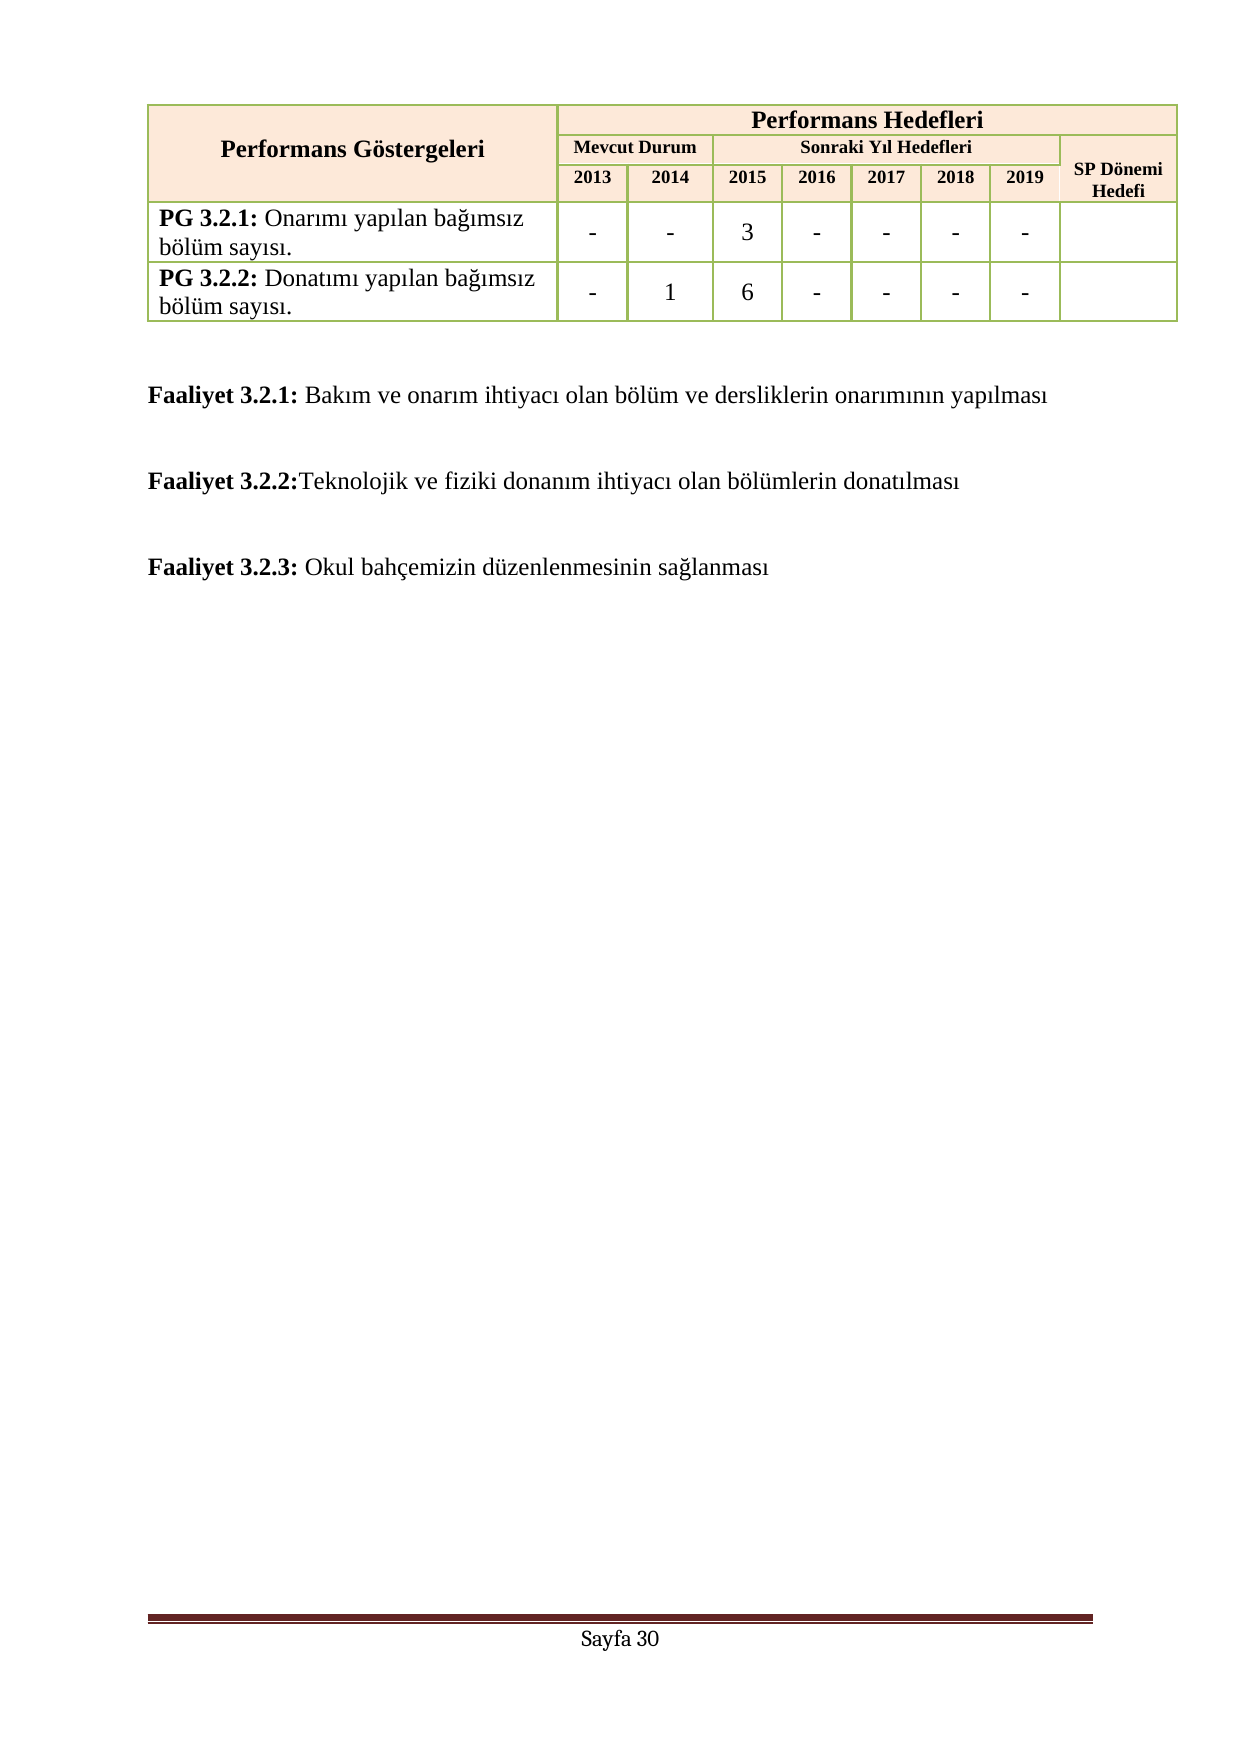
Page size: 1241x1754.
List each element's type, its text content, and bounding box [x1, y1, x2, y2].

table_cell SP Dönemi Hedefi [1060, 136, 1176, 201]
table_cell - [559, 263, 626, 320]
table_header Performans Hedefleri [559, 106, 1176, 134]
table_cell 2017 [853, 166, 920, 201]
table_header Performans Göstergeleri [149, 106, 556, 201]
table_cell - [922, 263, 989, 320]
table_cell - [922, 203, 989, 261]
text Faaliyet 3.2.2:Teknolojik ve fiziki donanım ihtiyacı olan bölümlerin donatılması [148, 466, 1093, 495]
table_cell 3 [714, 203, 781, 261]
table_cell 2016 [783, 166, 850, 201]
table_cell Mevcut Durum [559, 136, 712, 163]
table_cell - [991, 263, 1059, 320]
table_cell [1061, 263, 1176, 320]
table_cell Sonraki Yıl Hedefleri [714, 136, 1059, 163]
table_cell 2019 [991, 166, 1059, 201]
table_cell 2013 [559, 166, 626, 201]
table_cell 2015 [714, 166, 781, 201]
table_cell 1 [629, 263, 712, 320]
table_cell - [853, 263, 920, 320]
table_cell - [853, 203, 920, 261]
text Faaliyet 3.2.1: Bakım ve onarım ihtiyacı olan bölüm ve dersliklerin onarımının yapılması [148, 380, 1093, 408]
table_cell - [629, 203, 712, 261]
text Faaliyet 3.2.3: Okul bahçemizin düzenlenmesinin sağlanması [148, 552, 1093, 581]
table_cell 6 [714, 263, 781, 320]
table_cell - [559, 203, 626, 261]
table_cell 2014 [629, 166, 712, 201]
table_cell 2018 [922, 166, 989, 201]
table_cell - [783, 263, 850, 320]
table_cell [1061, 203, 1176, 261]
table_cell PG 3.2.1: Onarımı yapılan bağımsız bölüm sayısı. [149, 203, 556, 261]
table_cell - [991, 203, 1059, 261]
table_cell - [783, 203, 850, 261]
table_cell PG 3.2.2: Donatımı yapılan bağımsız bölüm sayısı. [149, 263, 556, 320]
